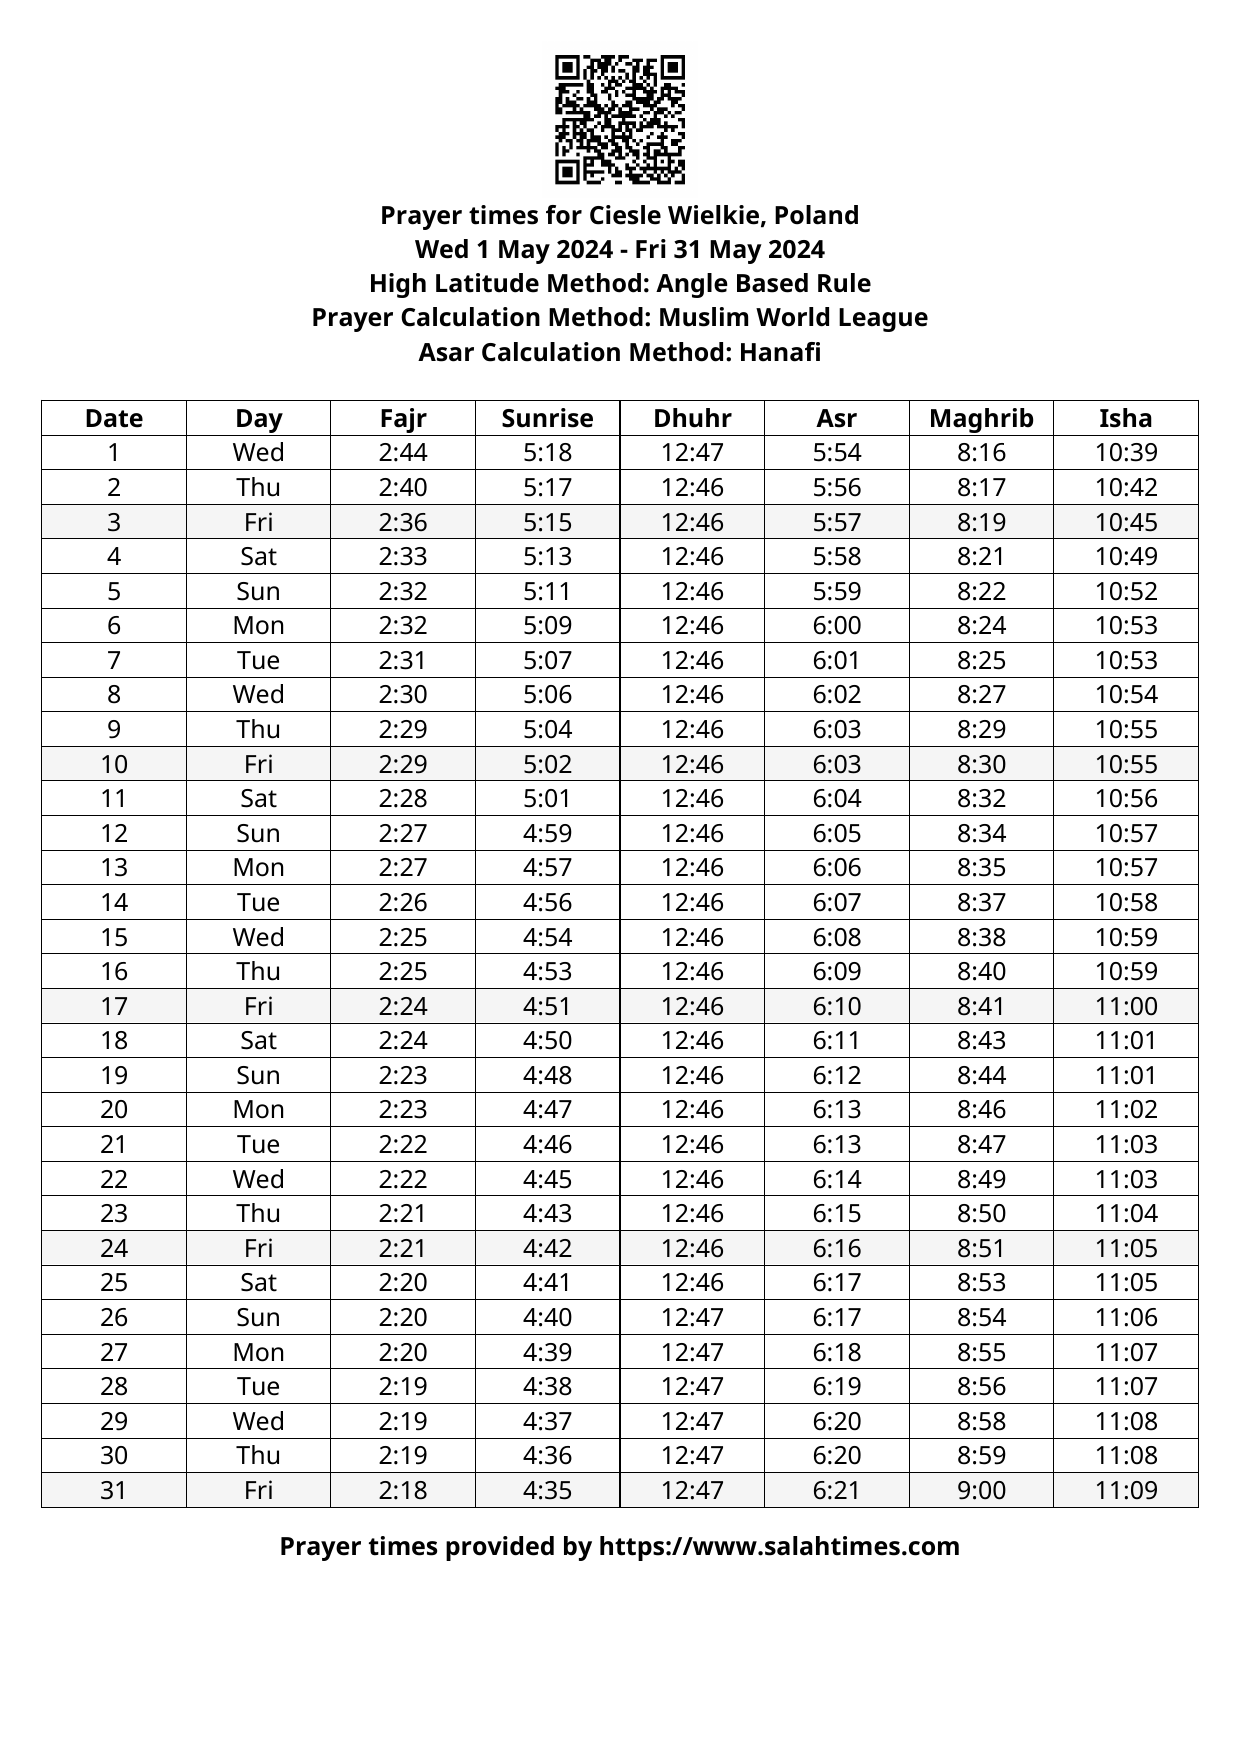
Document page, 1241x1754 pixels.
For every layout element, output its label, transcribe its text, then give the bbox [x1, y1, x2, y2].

table_cell 8:44 [910, 1058, 1053, 1092]
table_cell Wed [187, 920, 330, 953]
table_cell 12:47 [621, 1439, 764, 1472]
table_cell 12:46 [621, 1231, 764, 1264]
table_cell Wed [187, 1162, 330, 1195]
table_cell 5 [42, 574, 186, 607]
table_cell Thu [187, 1196, 330, 1230]
table_cell 4:42 [476, 1231, 619, 1264]
table_cell 12:46 [621, 1093, 764, 1126]
table_cell 8:46 [910, 1093, 1053, 1126]
table_cell 10 [42, 747, 186, 780]
table_cell 12:46 [621, 1127, 764, 1161]
table_cell 4 [42, 539, 186, 573]
table_cell 10:59 [1054, 920, 1198, 953]
table_cell 10:55 [1054, 712, 1198, 746]
table_cell 2:19 [331, 1439, 475, 1472]
table_cell 8:58 [910, 1404, 1053, 1437]
table_cell 31 [42, 1473, 186, 1507]
text Prayer times provided by https://www.salahtimes.com [42, 1528, 1198, 1563]
table_cell 12:46 [621, 1058, 764, 1092]
table_cell 20 [42, 1093, 186, 1126]
table_cell 4:51 [476, 989, 619, 1022]
table_cell 4:37 [476, 1404, 619, 1437]
table_header Date [42, 401, 186, 434]
table_cell 5:13 [476, 539, 619, 573]
table_cell 10:54 [1054, 678, 1198, 711]
table_cell 2:44 [331, 436, 475, 469]
table_cell 12:46 [621, 574, 764, 607]
table_cell 12:46 [621, 712, 764, 746]
table_cell 12:46 [621, 954, 764, 988]
table_cell 3 [42, 505, 186, 538]
table_cell 5:11 [476, 574, 619, 607]
table_cell 2:24 [331, 1024, 475, 1057]
table_cell Tue [187, 1369, 330, 1403]
table_cell Thu [187, 712, 330, 746]
table_cell 6:08 [765, 920, 909, 953]
table_cell 2:29 [331, 712, 475, 746]
table_cell 8:17 [910, 470, 1053, 504]
table_cell Fri [187, 747, 330, 780]
table_cell Sat [187, 1024, 330, 1057]
text Prayer Calculation Method: Muslim World League [42, 300, 1198, 334]
table_cell 2:26 [331, 885, 475, 919]
table_cell 12:46 [621, 643, 764, 677]
table_cell 2:20 [331, 1266, 475, 1299]
table_header Maghrib [910, 401, 1053, 434]
table_cell 10:59 [1054, 954, 1198, 988]
table_cell 11:04 [1054, 1196, 1198, 1230]
table_cell 9:00 [910, 1473, 1053, 1507]
table_cell 6:18 [765, 1335, 909, 1368]
table_cell 10:49 [1054, 539, 1198, 573]
table_cell 6:17 [765, 1266, 909, 1299]
table_cell 11:05 [1054, 1266, 1198, 1299]
table_cell Sat [187, 1266, 330, 1299]
table_cell 12:46 [621, 781, 764, 815]
table_cell 11:01 [1054, 1024, 1198, 1057]
table_cell 11:06 [1054, 1300, 1198, 1334]
table_cell 12:46 [621, 470, 764, 504]
table_cell 4:41 [476, 1266, 619, 1299]
table_cell 6:02 [765, 678, 909, 711]
table_cell 2:22 [331, 1162, 475, 1195]
table_cell 8:24 [910, 609, 1053, 642]
table_cell 4:43 [476, 1196, 619, 1230]
table_cell 8:56 [910, 1369, 1053, 1403]
table_cell 11 [42, 781, 186, 815]
table_cell 6:13 [765, 1093, 909, 1126]
table_cell 8:34 [910, 816, 1053, 849]
table_cell Thu [187, 1439, 330, 1472]
table_cell 5:59 [765, 574, 909, 607]
table_cell 8:35 [910, 851, 1053, 884]
table_cell 6:11 [765, 1024, 909, 1057]
table_cell 29 [42, 1404, 186, 1437]
table_cell 12:46 [621, 1266, 764, 1299]
table_cell 4:47 [476, 1093, 619, 1126]
table_cell 11:02 [1054, 1093, 1198, 1126]
table_cell 5:02 [476, 747, 619, 780]
table_cell 12:47 [621, 1473, 764, 1507]
table_cell 4:45 [476, 1162, 619, 1195]
table_cell 2:28 [331, 781, 475, 815]
table_cell 8:49 [910, 1162, 1053, 1195]
table_cell 8 [42, 678, 186, 711]
table_cell 10:53 [1054, 643, 1198, 677]
table_cell 4:48 [476, 1058, 619, 1092]
table_cell 8:59 [910, 1439, 1053, 1472]
table_cell 4:36 [476, 1439, 619, 1472]
table_cell Sat [187, 539, 330, 573]
table_cell 12:46 [621, 505, 764, 538]
table_cell Wed [187, 1404, 330, 1437]
table_cell 18 [42, 1024, 186, 1057]
table_cell 4:54 [476, 920, 619, 953]
table_cell 4:35 [476, 1473, 619, 1507]
table_cell 22 [42, 1162, 186, 1195]
table_cell 11:03 [1054, 1162, 1198, 1195]
table_cell Wed [187, 678, 330, 711]
table_cell 10:39 [1054, 436, 1198, 469]
table_cell 2:20 [331, 1300, 475, 1334]
table_cell 5:07 [476, 643, 619, 677]
table_cell 6:09 [765, 954, 909, 988]
table_cell Fri [187, 505, 330, 538]
table_cell 25 [42, 1266, 186, 1299]
table_cell 8:19 [910, 505, 1053, 538]
table_cell 11:08 [1054, 1404, 1198, 1437]
table_cell 12:46 [621, 539, 764, 573]
table_cell 12:46 [621, 816, 764, 849]
table_cell Sun [187, 1058, 330, 1092]
table_cell 8:55 [910, 1335, 1053, 1368]
text High Latitude Method: Angle Based Rule [42, 266, 1198, 300]
table_cell 6:05 [765, 816, 909, 849]
table_cell 6:12 [765, 1058, 909, 1092]
table_cell Mon [187, 1335, 330, 1368]
table_cell Fri [187, 1231, 330, 1264]
table_cell 6:03 [765, 712, 909, 746]
table_cell 4:46 [476, 1127, 619, 1161]
table_cell 12:46 [621, 851, 764, 884]
table_cell 8:30 [910, 747, 1053, 780]
table_cell 1 [42, 436, 186, 469]
table_cell 12:46 [621, 989, 764, 1022]
table_cell 10:58 [1054, 885, 1198, 919]
table_cell 10:52 [1054, 574, 1198, 607]
table_cell 6:16 [765, 1231, 909, 1264]
table_cell 2:36 [331, 505, 475, 538]
table_cell 2:23 [331, 1058, 475, 1092]
table_cell 2:31 [331, 643, 475, 677]
table_cell 6:15 [765, 1196, 909, 1230]
table_cell 10:56 [1054, 781, 1198, 815]
table_cell Fri [187, 1473, 330, 1507]
table_cell 12:46 [621, 885, 764, 919]
table_cell 12:46 [621, 1024, 764, 1057]
table_cell 6:20 [765, 1404, 909, 1437]
table_cell 2:23 [331, 1093, 475, 1126]
table_cell 5:58 [765, 539, 909, 573]
table_cell 5:18 [476, 436, 619, 469]
table_header Fajr [331, 401, 475, 434]
table_cell 2:19 [331, 1369, 475, 1403]
table_cell 6:20 [765, 1439, 909, 1472]
table_cell 2:29 [331, 747, 475, 780]
table_cell 4:40 [476, 1300, 619, 1334]
table_cell 2:21 [331, 1231, 475, 1264]
table_cell 8:38 [910, 920, 1053, 953]
table_cell 5:06 [476, 678, 619, 711]
table_cell 2:25 [331, 920, 475, 953]
table_cell Thu [187, 470, 330, 504]
table_cell 11:00 [1054, 989, 1198, 1022]
table_cell 8:29 [910, 712, 1053, 746]
table_cell 4:38 [476, 1369, 619, 1403]
table_cell 11:07 [1054, 1369, 1198, 1403]
table_cell 5:54 [765, 436, 909, 469]
table_cell 8:32 [910, 781, 1053, 815]
table_cell 2:27 [331, 851, 475, 884]
table_cell 11:08 [1054, 1439, 1198, 1472]
table_cell 6 [42, 609, 186, 642]
table_cell 6:21 [765, 1473, 909, 1507]
table_cell 4:56 [476, 885, 619, 919]
table_cell 8:50 [910, 1196, 1053, 1230]
table_cell 27 [42, 1335, 186, 1368]
table_cell 5:17 [476, 470, 619, 504]
table_cell 12:46 [621, 609, 764, 642]
table_cell 12:47 [621, 436, 764, 469]
table_cell Sun [187, 816, 330, 849]
table_cell Sun [187, 574, 330, 607]
table_header Asr [765, 401, 909, 434]
table_cell 12:47 [621, 1369, 764, 1403]
table_cell 2:22 [331, 1127, 475, 1161]
table_header Sunrise [476, 401, 619, 434]
table_cell 6:13 [765, 1127, 909, 1161]
table_cell 10:45 [1054, 505, 1198, 538]
text Wed 1 May 2024 - Fri 31 May 2024 [42, 232, 1198, 266]
table_cell 24 [42, 1231, 186, 1264]
table_cell 8:37 [910, 885, 1053, 919]
table_cell 10:42 [1054, 470, 1198, 504]
table_cell 16 [42, 954, 186, 988]
table_cell Mon [187, 609, 330, 642]
table_cell 6:07 [765, 885, 909, 919]
table_cell 12:46 [621, 747, 764, 780]
table_cell 6:00 [765, 609, 909, 642]
table_cell 2:21 [331, 1196, 475, 1230]
table_cell 6:04 [765, 781, 909, 815]
table_cell 5:01 [476, 781, 619, 815]
table_cell 8:22 [910, 574, 1053, 607]
table_cell 11:03 [1054, 1127, 1198, 1161]
table_cell 6:17 [765, 1300, 909, 1334]
table_cell 2:25 [331, 954, 475, 988]
table_cell 12:46 [621, 920, 764, 953]
table_cell 10:55 [1054, 747, 1198, 780]
table_cell 8:25 [910, 643, 1053, 677]
table_cell 2:18 [331, 1473, 475, 1507]
table_cell 4:39 [476, 1335, 619, 1368]
table_cell 21 [42, 1127, 186, 1161]
table_header Isha [1054, 401, 1198, 434]
table_cell 6:10 [765, 989, 909, 1022]
table_cell 4:59 [476, 816, 619, 849]
table_cell 5:04 [476, 712, 619, 746]
table_cell 8:51 [910, 1231, 1053, 1264]
table_cell Tue [187, 885, 330, 919]
table_cell 12:47 [621, 1335, 764, 1368]
table_cell Tue [187, 1127, 330, 1161]
table_cell 2:20 [331, 1335, 475, 1368]
table_cell 6:19 [765, 1369, 909, 1403]
table_cell 11:01 [1054, 1058, 1198, 1092]
table_cell 4:50 [476, 1024, 619, 1057]
table_cell 8:27 [910, 678, 1053, 711]
table_cell 23 [42, 1196, 186, 1230]
table_cell 8:40 [910, 954, 1053, 988]
table_cell 12:47 [621, 1300, 764, 1334]
table_cell 6:03 [765, 747, 909, 780]
table_cell 9 [42, 712, 186, 746]
table_cell Sat [187, 781, 330, 815]
table_cell 28 [42, 1369, 186, 1403]
table_cell 8:47 [910, 1127, 1053, 1161]
table_cell 8:53 [910, 1266, 1053, 1299]
table_cell 8:41 [910, 989, 1053, 1022]
table_cell Mon [187, 851, 330, 884]
table_cell 12:46 [621, 678, 764, 711]
table_header Day [187, 401, 330, 434]
table_header Dhuhr [621, 401, 764, 434]
table_cell 5:09 [476, 609, 619, 642]
table_cell 26 [42, 1300, 186, 1334]
table_cell 15 [42, 920, 186, 953]
picture [542, 41, 699, 198]
table_cell Mon [187, 1093, 330, 1126]
table_cell 8:16 [910, 436, 1053, 469]
table_cell 2:40 [331, 470, 475, 504]
table_cell Thu [187, 954, 330, 988]
table_cell 2:32 [331, 574, 475, 607]
table_cell 11:07 [1054, 1335, 1198, 1368]
table_cell 4:57 [476, 851, 619, 884]
table_cell 6:14 [765, 1162, 909, 1195]
table_cell 8:43 [910, 1024, 1053, 1057]
table_cell 11:05 [1054, 1231, 1198, 1264]
table_cell 2:19 [331, 1404, 475, 1437]
table_cell 5:15 [476, 505, 619, 538]
table_cell 30 [42, 1439, 186, 1472]
table_cell 2:30 [331, 678, 475, 711]
text Prayer times for Ciesle Wielkie, Poland [42, 198, 1198, 232]
table_cell 8:54 [910, 1300, 1053, 1334]
table_cell 10:57 [1054, 816, 1198, 849]
table_cell 7 [42, 643, 186, 677]
table_cell 5:56 [765, 470, 909, 504]
table_cell 12 [42, 816, 186, 849]
table_cell 2:24 [331, 989, 475, 1022]
table_cell 2:33 [331, 539, 475, 573]
table_cell 10:53 [1054, 609, 1198, 642]
table_cell 14 [42, 885, 186, 919]
table_cell Tue [187, 643, 330, 677]
table_cell 10:57 [1054, 851, 1198, 884]
table_cell 19 [42, 1058, 186, 1092]
table_cell 12:47 [621, 1404, 764, 1437]
table_cell 2:27 [331, 816, 475, 849]
table_cell 6:06 [765, 851, 909, 884]
table_cell 12:46 [621, 1196, 764, 1230]
table_cell 4:53 [476, 954, 619, 988]
table_cell 2 [42, 470, 186, 504]
table_cell Fri [187, 989, 330, 1022]
table_cell Wed [187, 436, 330, 469]
table_cell 11:09 [1054, 1473, 1198, 1507]
table_cell 13 [42, 851, 186, 884]
table_cell 6:01 [765, 643, 909, 677]
table_cell 17 [42, 989, 186, 1022]
table_cell Sun [187, 1300, 330, 1334]
table_cell 8:21 [910, 539, 1053, 573]
table_cell 5:57 [765, 505, 909, 538]
table_cell 2:32 [331, 609, 475, 642]
table_cell 12:46 [621, 1162, 764, 1195]
text Asar Calculation Method: Hanafi [42, 334, 1198, 368]
